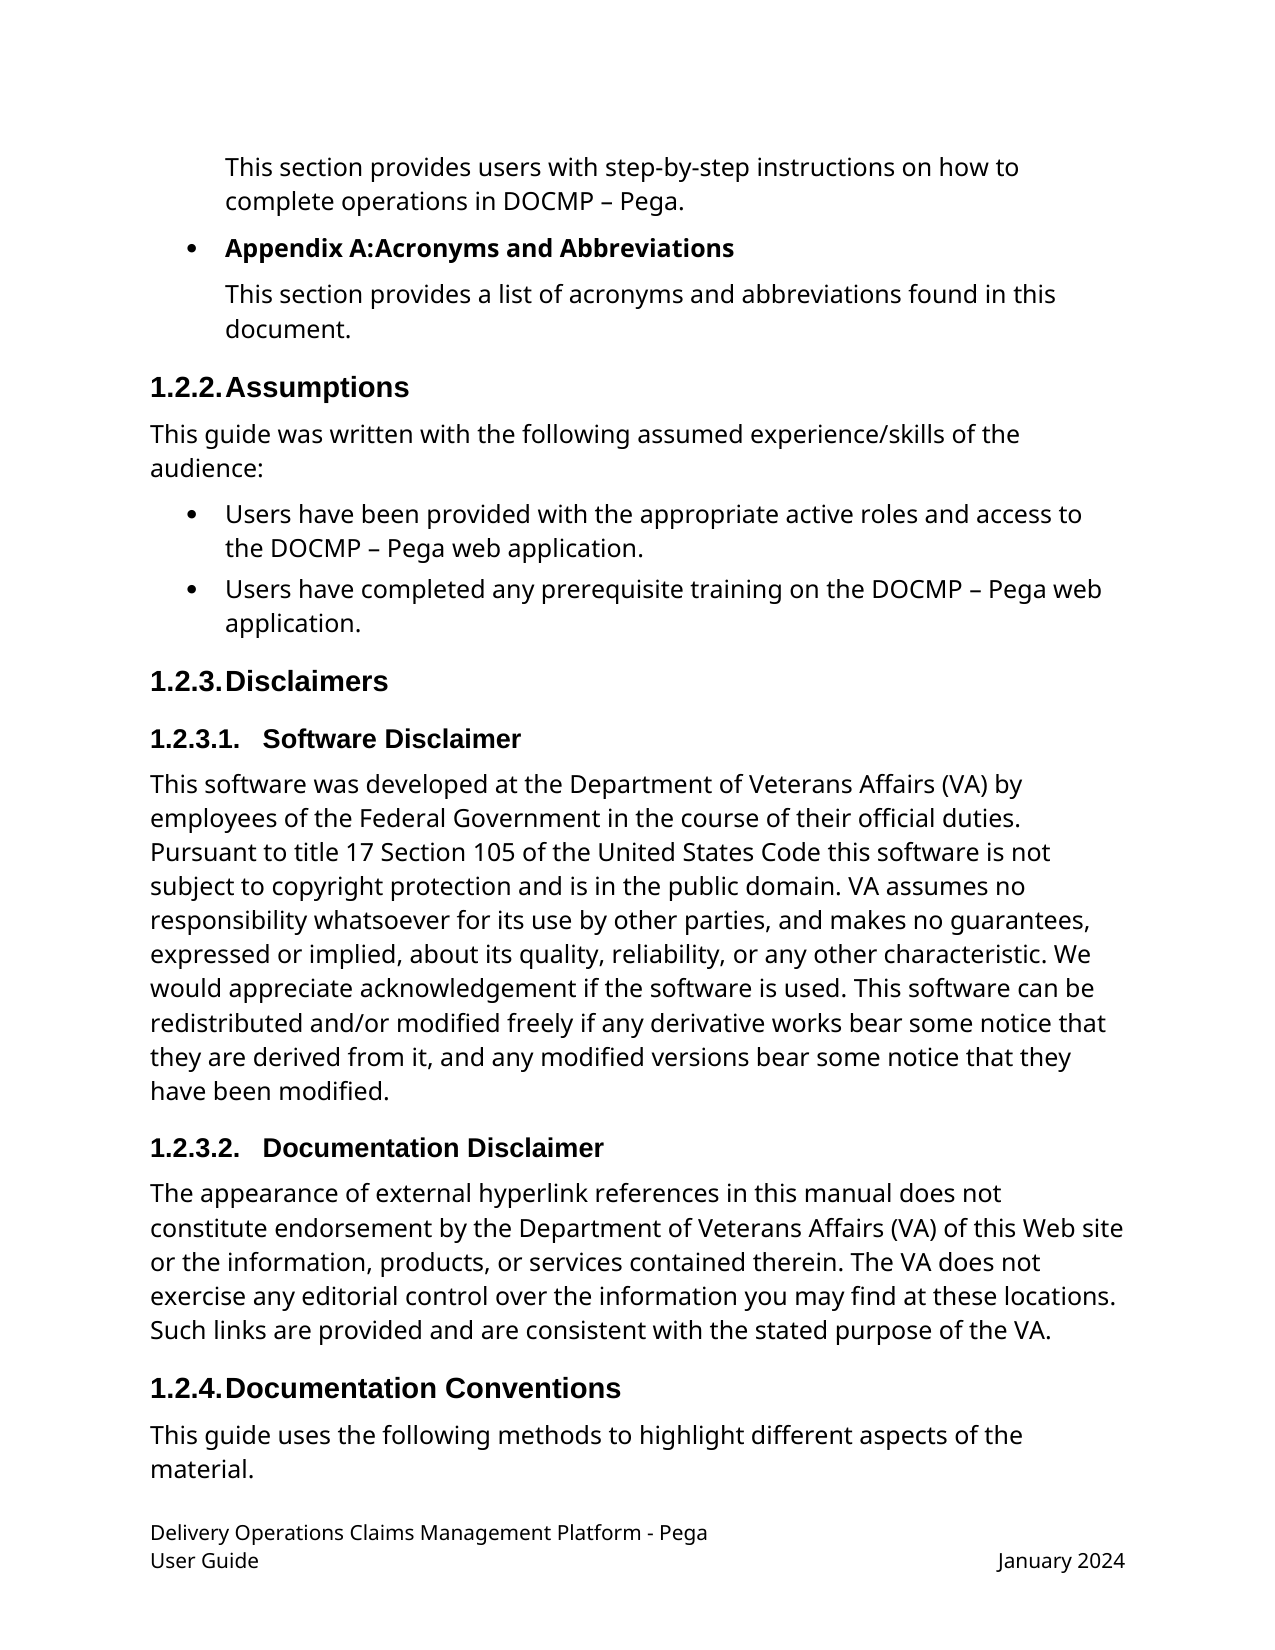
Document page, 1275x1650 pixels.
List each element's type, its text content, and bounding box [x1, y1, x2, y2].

text This section provides a list of acronyms and abbreviations found in this document. [225, 277, 1125, 345]
subtitle Disclaimers [150, 664, 1125, 698]
text This guide was written with the following assumed experience/skills of the audience: [150, 416, 1125, 484]
text The appearance of external hyperlink references in this manual does not constitute endorsement by the Department of Veterans Affairs (VA) of this Web site or the information, products, or services contained therein. The VA does not exercise any editorial control over the information you may find at these locations. Such links are provided and are consistent with the stated purpose of the VA. [150, 1176, 1125, 1346]
text Appendix A: Acronyms and Abbreviations [187, 231, 1125, 265]
subtitle Assumptions [150, 370, 1125, 404]
text Users have completed any prerequisite training on the DOCMP – Pega web application. [187, 571, 1125, 639]
subtitle Documentation Conventions [150, 1371, 1125, 1405]
text This guide uses the following methods to highlight different aspects of the material. [150, 1417, 1125, 1486]
text This section provides users with step-by-step instructions on how to complete operations in DOCMP – Pega. [225, 150, 1125, 218]
text This software was developed at the Department of Veterans Affairs (VA) by employees of the Federal Government in the course of their official duties. Pursuant to title 17 Section 105 of the United States Code this software is not subject to copyright protection and is in the public domain. VA assumes no responsibility whatsoever for its use by other parties, and makes no guarantees, expressed or implied, about its quality, reliability, or any other characteristic. We would appreciate acknowledgement if the software is used. This software can be redistributed and/or modified freely if any derivative works bear some notice that they are derived from it, and any modified versions bear some notice that they have been modified. [150, 767, 1125, 1107]
subtitle Software Disclaimer [150, 723, 1125, 754]
text Users have been provided with the appropriate active roles and access to the DOCMP – Pega web application. [187, 497, 1125, 565]
subtitle Documentation Disclaimer [150, 1132, 1125, 1164]
